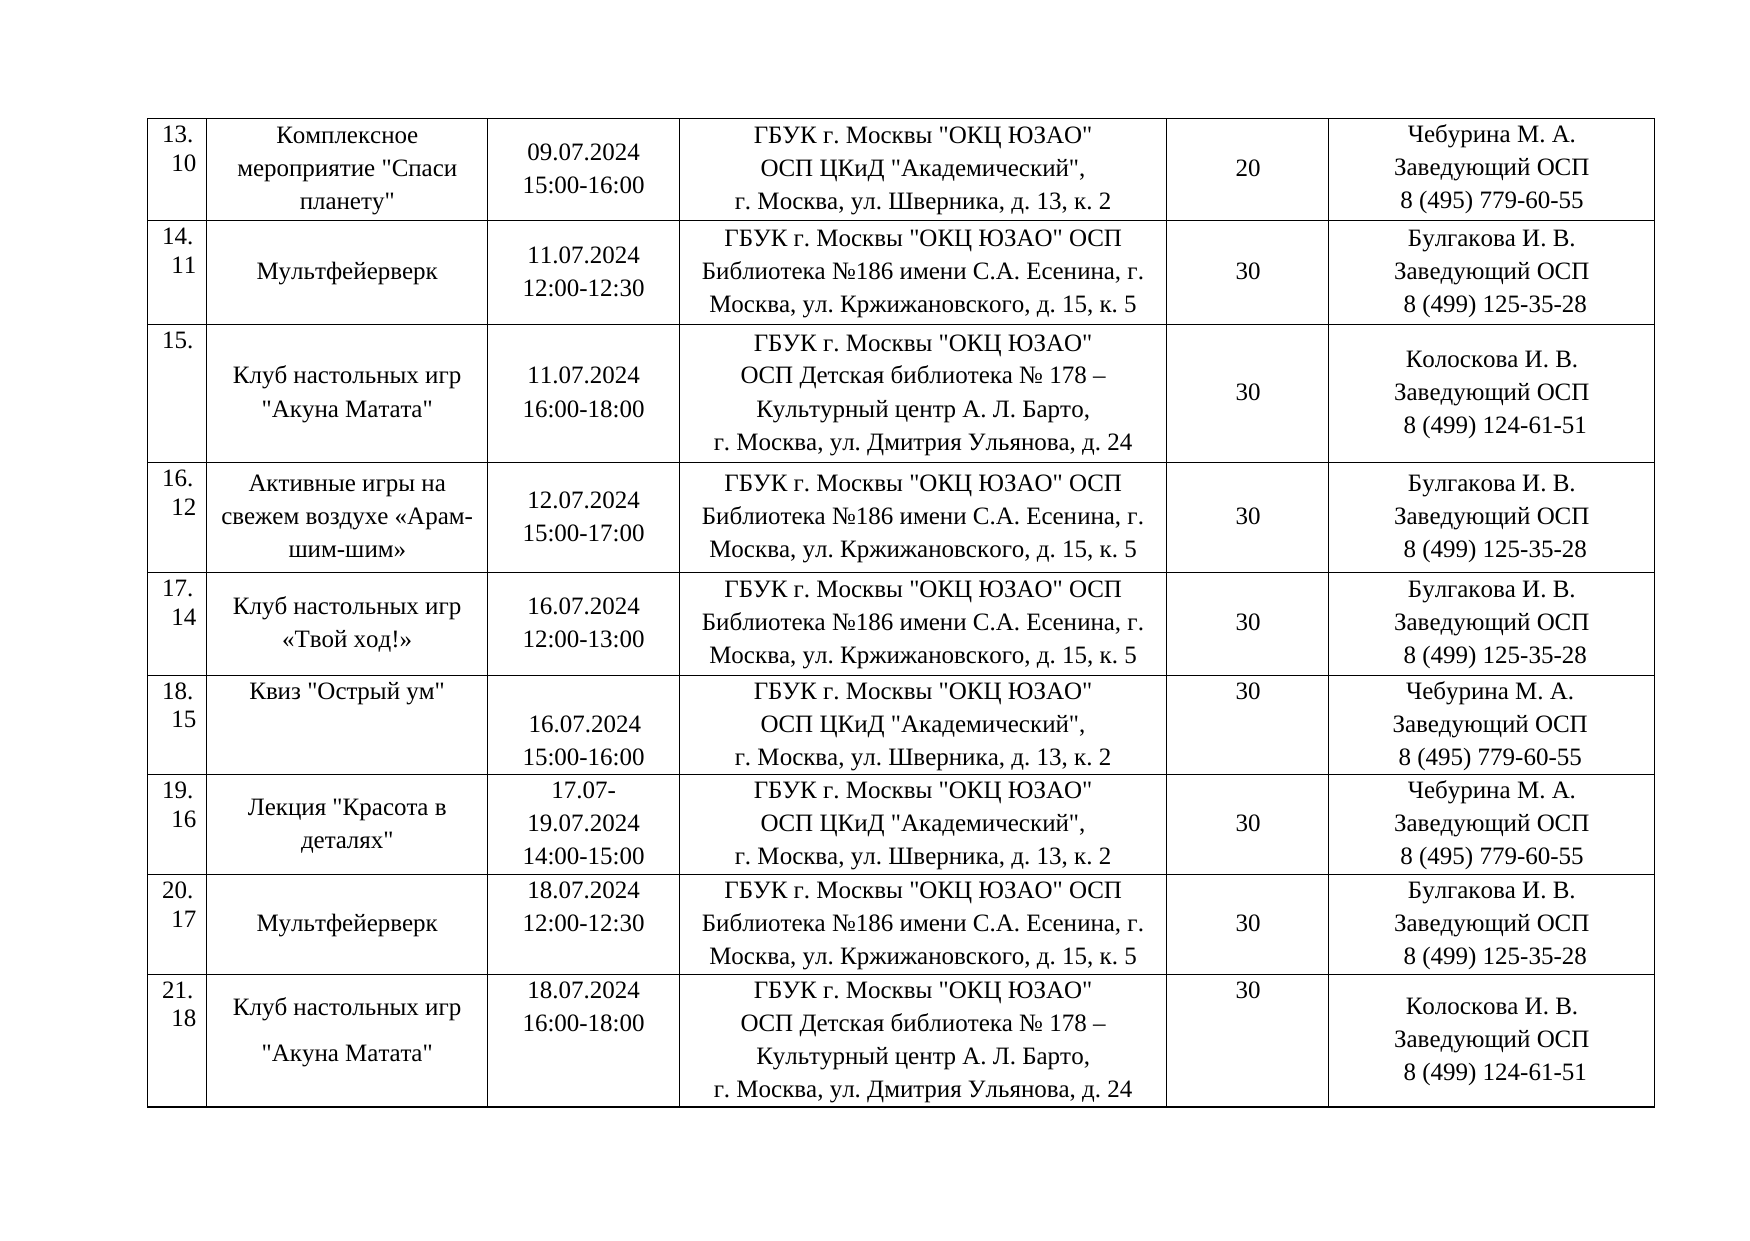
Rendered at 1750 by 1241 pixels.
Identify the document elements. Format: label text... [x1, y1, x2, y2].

table_cell 18 [148, 975, 206, 1106]
table_cell ГБУК г. Москвы "ОКЦ ЮЗАО" ОСП ЦКиД "Академический", г. Москва, ул. Шверника, д. 13, к. 2 [680, 119, 1166, 220]
table_cell 18.07.2024 16:00-18:00 [488, 975, 679, 1106]
table_cell Комплексное мероприятие "Спаси планету" [207, 119, 487, 220]
table_cell Клуб настольных игр «Твой ход!» [207, 573, 487, 675]
table_cell 09.07.2024 15:00-16:00 [488, 119, 679, 220]
table_cell 30 [1167, 221, 1328, 324]
table_cell 30 [1167, 975, 1328, 1106]
table_cell 30 [1167, 463, 1328, 572]
table_cell 10 [148, 119, 206, 220]
table_cell 11.07.2024 16:00-18:00 [488, 325, 679, 462]
table_cell 11 [148, 221, 206, 324]
table_cell ГБУК г. Москвы "ОКЦ ЮЗАО" ОСП Детская библиотека № 178 – Культурный центр А. Л. Барто, г. Москва, ул. Дмитрия Ульянова, д. 24 [680, 975, 1166, 1106]
table_cell Булгакова И. В. Заведующий ОСП 8 (499) 125-35-28 [1329, 573, 1654, 675]
table_cell 11.07.2024 12:00-12:30 [488, 221, 679, 324]
table_cell 14 [148, 573, 206, 675]
table_cell Чебурина М. А. Заведующий ОСП 8 (495) 779-60-55 [1329, 775, 1654, 874]
table_cell Клуб настольных игр "Акуна Матата" [207, 325, 487, 462]
table_cell ГБУК г. Москвы "ОКЦ ЮЗАО" ОСП ЦКиД "Академический", г. Москва, ул. Шверника, д. 13, к. 2 [680, 775, 1166, 874]
table_cell 12.07.2024 15:00-17:00 [488, 463, 679, 572]
table_cell 17 [148, 875, 206, 974]
table_cell 30 [1167, 676, 1328, 774]
table_cell 12 [148, 463, 206, 572]
table_cell Клуб настольных игр "Акуна Матата" [207, 975, 487, 1106]
table_cell ГБУК г. Москвы "ОКЦ ЮЗАО" ОСП Библиотека №186 имени С.А. Есенина, г. Москва, ул. Кржижановского, д. 15, к. 5 [680, 573, 1166, 675]
table_cell Колоскова И. В. Заведующий ОСП 8 (499) 124-61-51 [1329, 975, 1654, 1106]
table_cell 30 [1167, 875, 1328, 974]
table_cell ГБУК г. Москвы "ОКЦ ЮЗАО" ОСП ЦКиД "Академический", г. Москва, ул. Шверника, д. 13, к. 2 [680, 676, 1166, 774]
table_cell Квиз "Острый ум" [207, 676, 487, 774]
table_cell 16.07.2024 12:00-13:00 [488, 573, 679, 675]
table_cell Колоскова И. В. Заведующий ОСП 8 (499) 124-61-51 [1329, 325, 1654, 462]
table_cell Мультфейерверк [207, 221, 487, 324]
table_cell Чебурина М. А. Заведующий ОСП 8 (495) 779-60-55 [1329, 119, 1654, 220]
table_cell 20 [1167, 119, 1328, 220]
table_cell [148, 325, 206, 462]
table_cell ГБУК г. Москвы "ОКЦ ЮЗАО" ОСП Библиотека №186 имени С.А. Есенина, г. Москва, ул. Кржижановского, д. 15, к. 5 [680, 221, 1166, 324]
table_cell 16.07.2024 15:00-16:00 [488, 676, 679, 774]
table_cell Булгакова И. В. Заведующий ОСП 8 (499) 125-35-28 [1329, 221, 1654, 324]
table_cell 15 [148, 676, 206, 774]
table_cell 30 [1167, 325, 1328, 462]
table_cell 30 [1167, 573, 1328, 675]
table_cell ГБУК г. Москвы "ОКЦ ЮЗАО" ОСП Библиотека №186 имени С.А. Есенина, г. Москва, ул. Кржижановского, д. 15, к. 5 [680, 875, 1166, 974]
table_cell 30 [1167, 775, 1328, 874]
table_cell Мультфейерверк [207, 875, 487, 974]
table_cell ГБУК г. Москвы "ОКЦ ЮЗАО" ОСП Библиотека №186 имени С.А. Есенина, г. Москва, ул. Кржижановского, д. 15, к. 5 [680, 463, 1166, 572]
table_cell Булгакова И. В. Заведующий ОСП 8 (499) 125-35-28 [1329, 875, 1654, 974]
table_cell ГБУК г. Москвы "ОКЦ ЮЗАО" ОСП Детская библиотека № 178 – Культурный центр А. Л. Барто, г. Москва, ул. Дмитрия Ульянова, д. 24 [680, 325, 1166, 462]
table_cell Булгакова И. В. Заведующий ОСП 8 (499) 125-35-28 [1329, 463, 1654, 572]
table_cell 16 [148, 775, 206, 874]
table_cell Чебурина М. А. Заведующий ОСП 8 (495) 779-60-55 [1329, 676, 1654, 774]
table_cell Лекция "Красота в деталях" [207, 775, 487, 874]
table_cell 17.07-19.07.2024 14:00-15:00 [488, 775, 679, 874]
table_cell 18.07.2024 12:00-12:30 [488, 875, 679, 974]
table_cell Активные игры на свежем воздухе «Арам-шим-шим» [207, 463, 487, 572]
